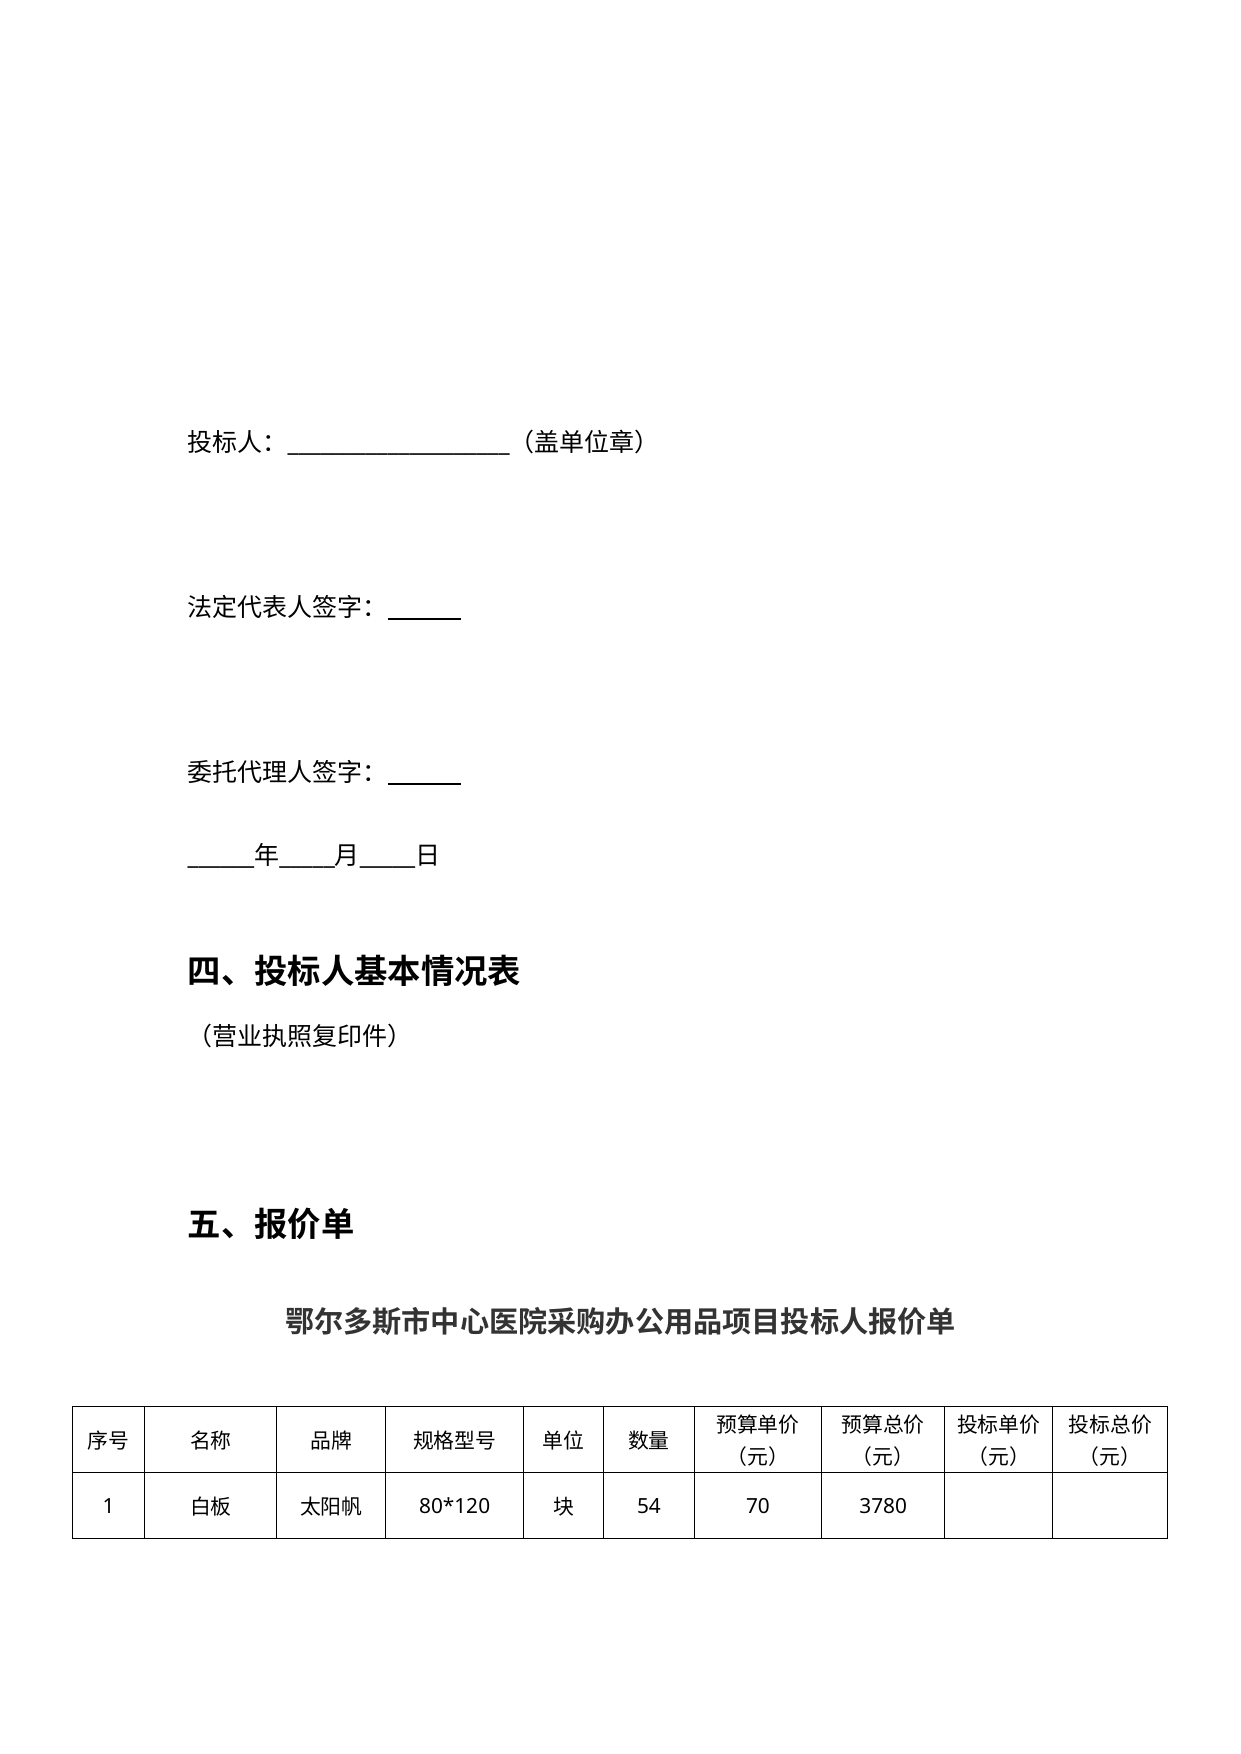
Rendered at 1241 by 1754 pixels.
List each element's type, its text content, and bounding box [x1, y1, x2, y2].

table_cell 54 [604, 1473, 694, 1538]
table_cell [1053, 1473, 1167, 1538]
list 四、投标人基本情况表 [187, 937, 1053, 1002]
table_header 单位 [524, 1407, 603, 1472]
list 鄂尔多斯市中心医院采购办公用品项目投标人报价单 [187, 1287, 1053, 1352]
table_cell [945, 1473, 1052, 1538]
table_cell 块 [524, 1473, 603, 1538]
table_cell 80*120 [386, 1473, 523, 1538]
table_header 预算单价（元） [695, 1407, 821, 1472]
list 报价单 [187, 1189, 1053, 1254]
table_header 数量 [604, 1407, 694, 1472]
table_cell 1 [73, 1473, 144, 1538]
table_header 序号 [73, 1407, 144, 1472]
table_header 品牌 [277, 1407, 385, 1472]
list （营业执照复印件） [187, 1002, 1053, 1067]
table_header 规格型号 [386, 1407, 523, 1472]
table_cell 3780 [822, 1473, 944, 1538]
text 委托代理人签字： [187, 738, 1053, 803]
table_cell 太阳帆 [277, 1473, 385, 1538]
table_header 预算总价（元） [822, 1407, 944, 1472]
table_header 投标单价（元） [945, 1407, 1052, 1472]
table_header 投标总价（元） [1053, 1407, 1167, 1472]
table_header 名称 [145, 1407, 276, 1472]
table_cell 白板 [145, 1473, 276, 1538]
text 法定代表人签字： [187, 573, 1053, 638]
text 投标人：____________________（盖单位章） [187, 408, 1053, 473]
table_cell 70 [695, 1473, 821, 1538]
text ______年_____月_____日 [187, 821, 1053, 886]
